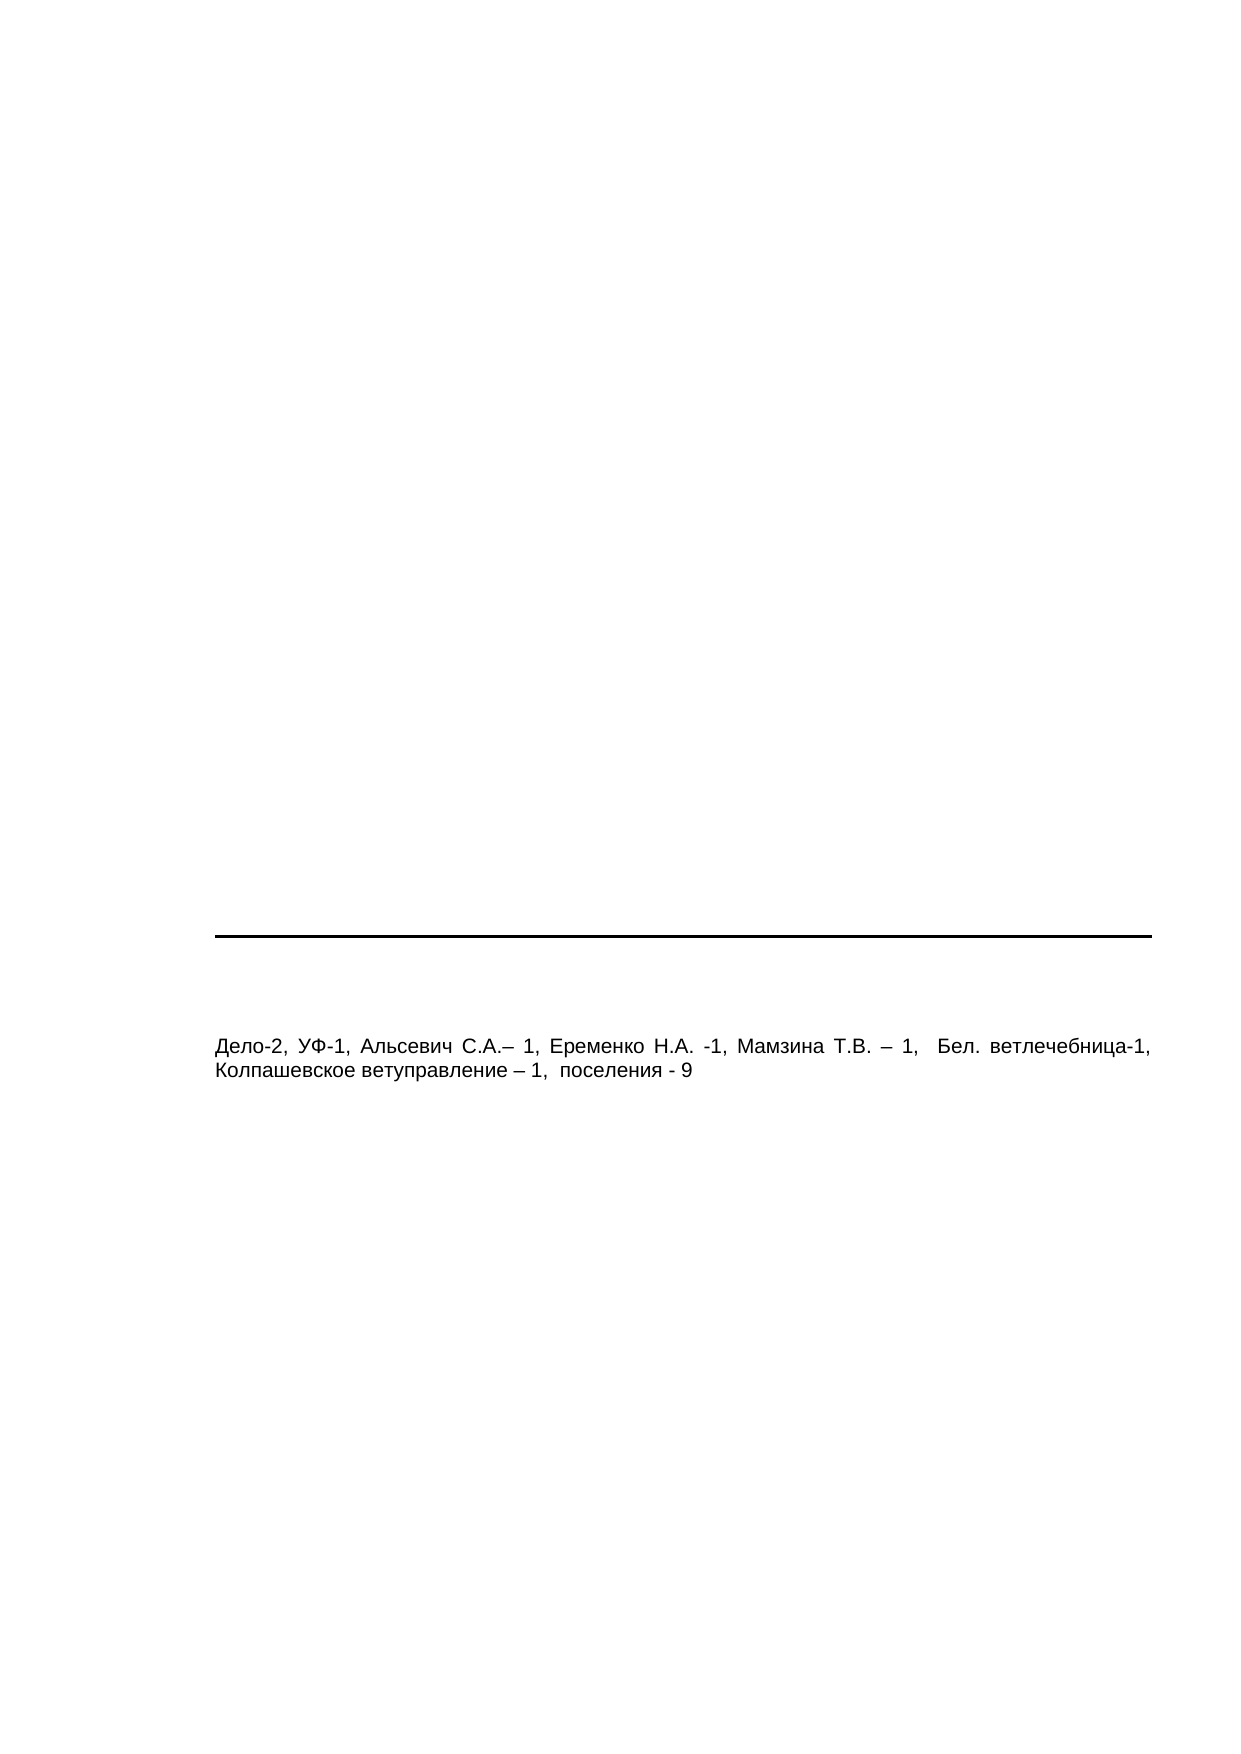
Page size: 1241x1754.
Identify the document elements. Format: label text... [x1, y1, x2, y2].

text Дело-2, УФ-1, Альсевич С.А.– 1, Еременко Н.А. -1, Мамзина Т.В. – 1, Бел. ветлечебница-1, Колпашевское ветуправление – 1, поселения - 9 [215, 1034, 1152, 1082]
